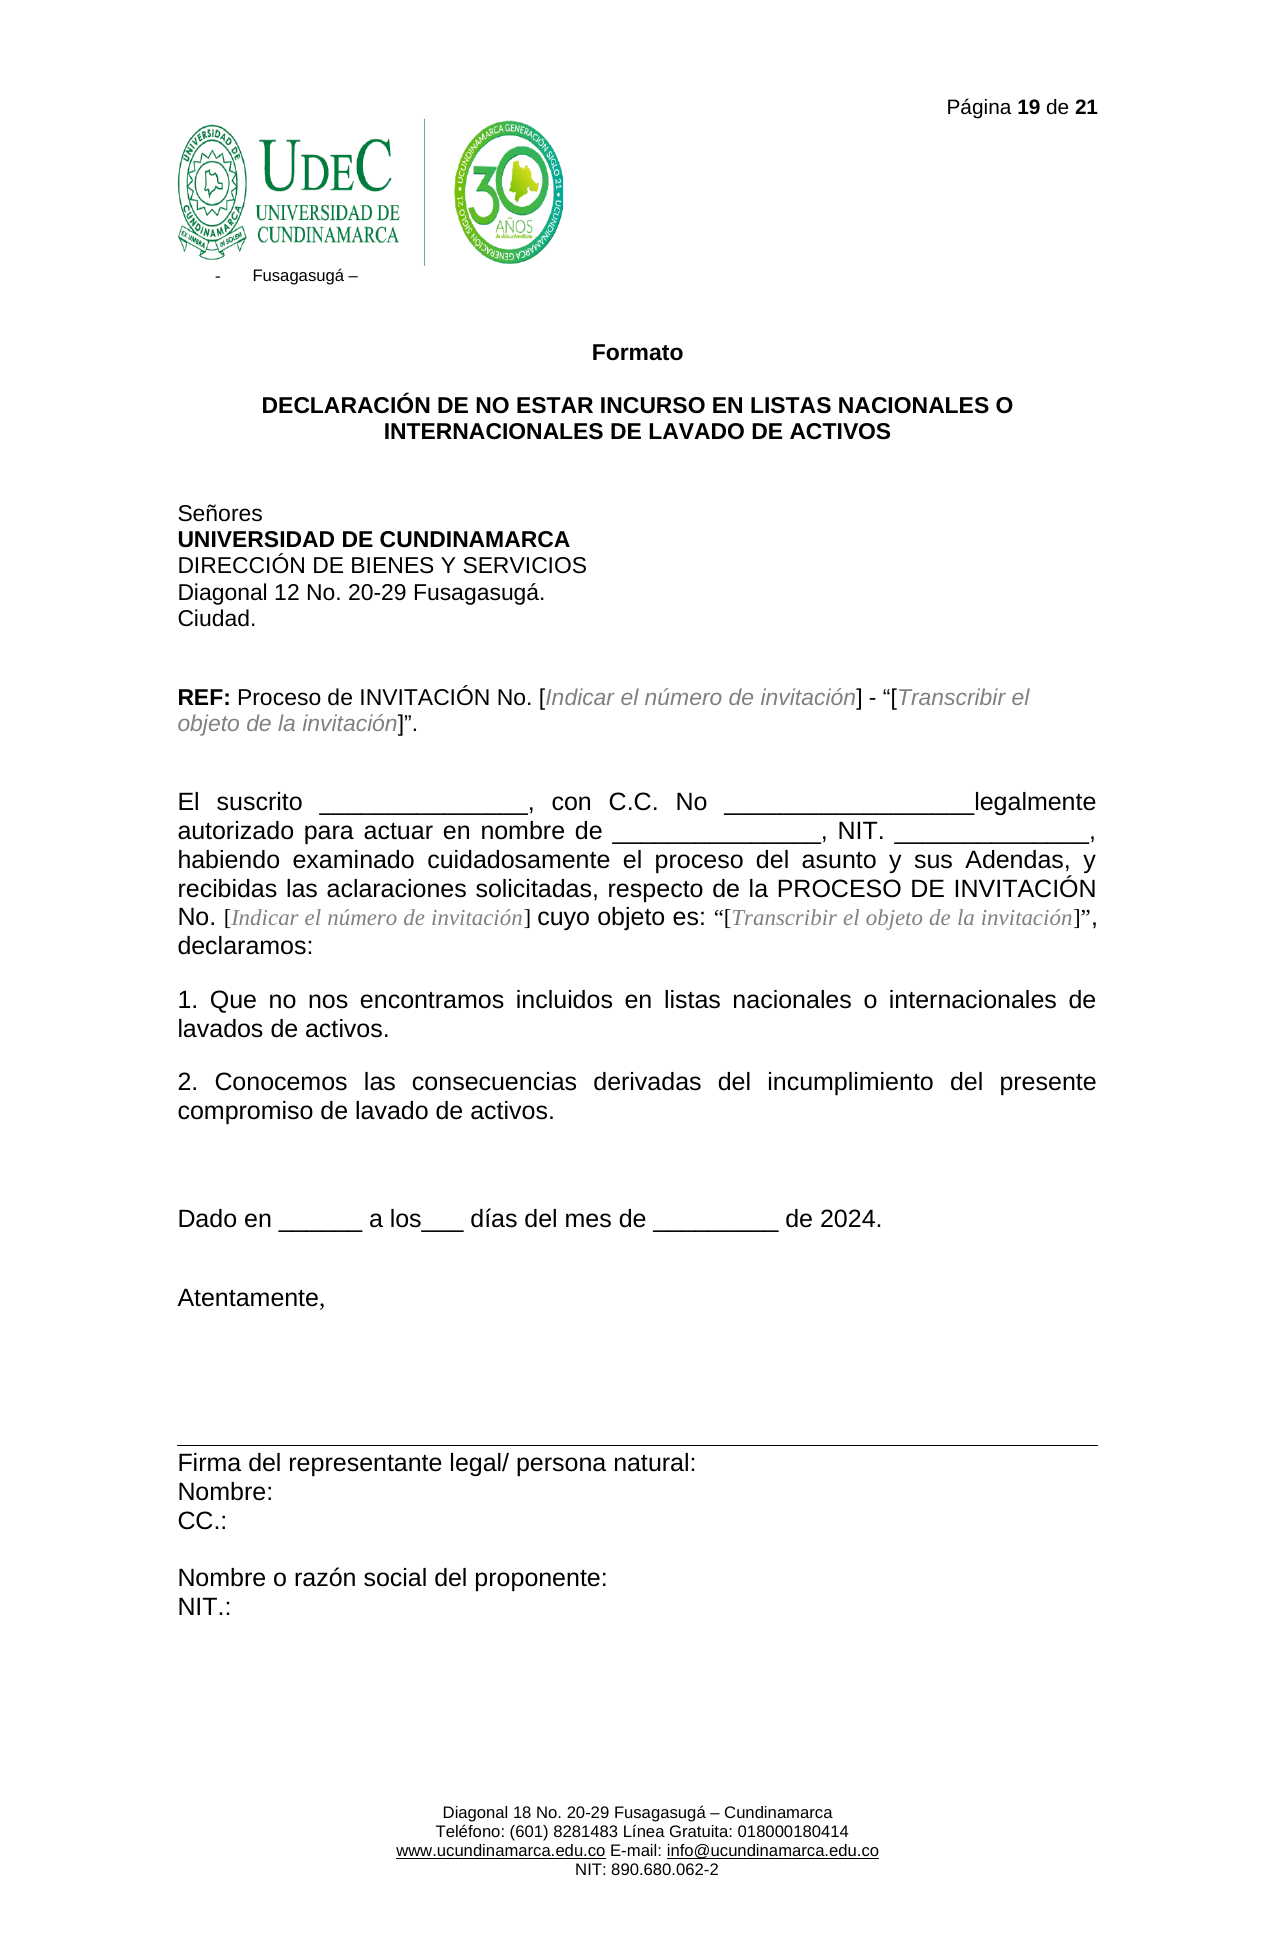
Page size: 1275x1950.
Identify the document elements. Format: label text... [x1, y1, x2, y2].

text Nombre: [177, 1477, 1098, 1506]
text UNIVERSIDAD DE CUNDINAMARCA [177, 526, 1098, 552]
text REF: Proceso de INVITACIÓN No. [Indicar el número de invitación] - “[Transcribir el objeto de la invitación]”. [177, 684, 1098, 737]
text Dado en ______ a los___ días del mes de _________ de 2024. [177, 1203, 1098, 1232]
text El suscrito _______________, con C.C. No __________________legalmente autorizado para actuar en nombre de _______________, NIT. ______________, habiendo examinado cuidadosamente el proceso del asunto y sus Adendas, y recibidas las aclaraciones solicitadas, respecto de la PROCESO DE INVITACIÓN No. [Indicar el número de invitación] cuyo objeto es: “[Transcribir el objeto de la invitación]”, declaramos: [177, 787, 1098, 960]
text NIT.: [177, 1592, 1098, 1621]
text Diagonal 12 No. 20-29 Fusagasugá. [177, 579, 1098, 605]
text Ciudad. [177, 605, 1098, 631]
text Nombre o razón social del proponente: [177, 1563, 1098, 1592]
text Firma del representante legal/ persona natural: [177, 1446, 1098, 1477]
text DIRECCIÓN DE BIENES Y SERVICIOS [177, 552, 1098, 579]
text Formato [177, 339, 1098, 365]
text DECLARACIÓN DE NO ESTAR INCURSO EN LISTAS NACIONALES O INTERNACIONALES DE LAVADO DE ACTIVOS [177, 392, 1098, 473]
text 2. Conocemos las consecuencias derivadas del incumplimiento del presente compromiso de lavado de activos. [177, 1067, 1098, 1125]
text 1. Que no nos encontramos incluidos en listas nacionales o internacionales de lavados de activos. [177, 985, 1098, 1042]
picture [177, 118, 564, 266]
text CC.: [177, 1506, 1098, 1534]
text Atentamente, [177, 1283, 1098, 1312]
text Señores [177, 499, 1098, 526]
